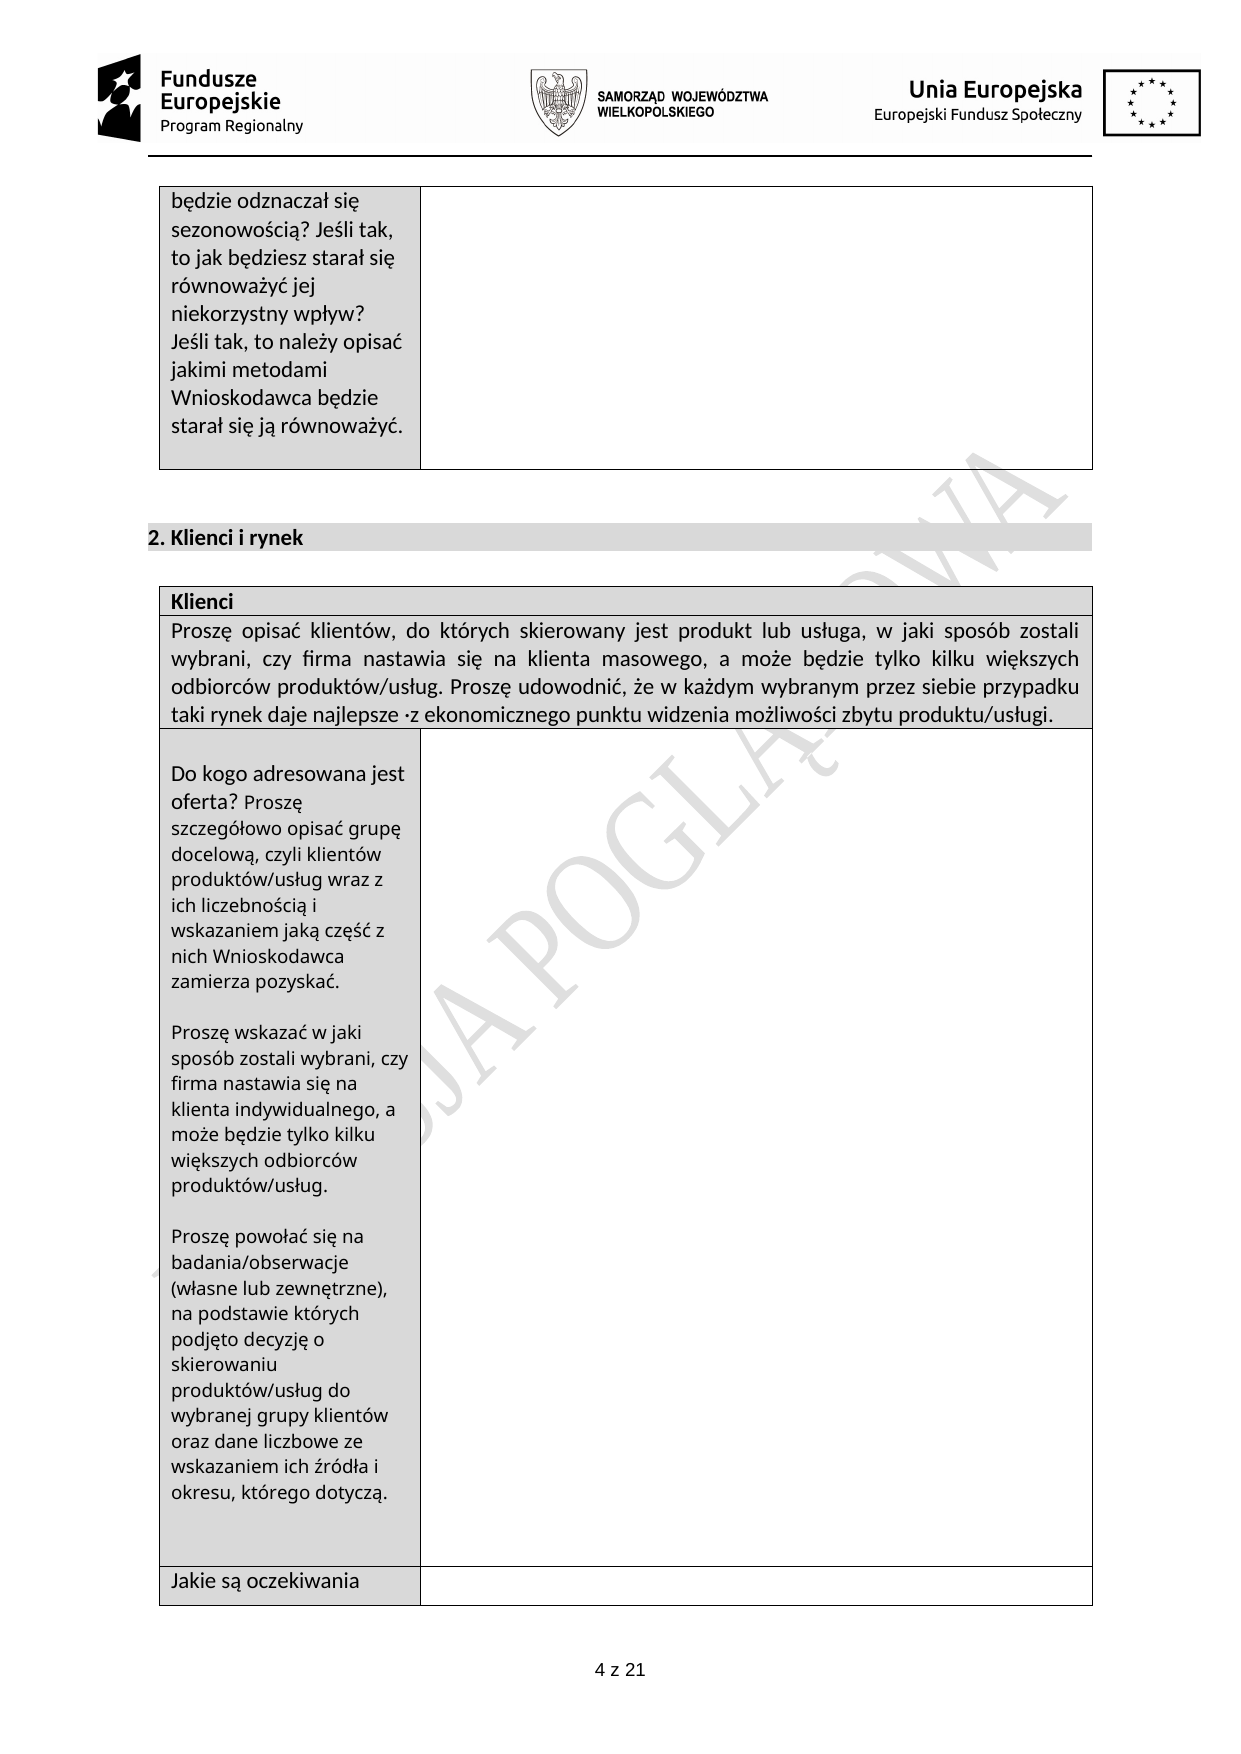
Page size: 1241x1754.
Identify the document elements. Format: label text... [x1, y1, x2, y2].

table_header Klienci [160, 587, 1092, 615]
picture [97, 53, 1201, 143]
table_cell [421, 187, 1092, 469]
subtitle 2. Klienci i rynek [148, 523, 1092, 551]
table_cell Proszę opisać klientów, do których skierowany jest produkt lub usługa, w jaki sposób zostali wybrani, czy firma nastawia się na klienta masowego, a może będzie tylko kilku większych odbiorców produktów/usług. Proszę udowodnić, że w każdym wybranym przez siebie przypadku taki rynek daje najlepsze ·z ekonomicznego punktu widzenia możliwości zbytu produktu/usługi. [160, 616, 1092, 728]
table_cell Do kogo adresowana jest oferta? Proszę szczegółowo opisać grupę docelową, czyli klientów produktów/usług wraz z ich liczebnością i wskazaniem jaką część z nich Wnioskodawca zamierza pozyskać. Proszę wskazać w jaki sposób zostali wybrani, czy firma nastawia się na klienta indywidualnego, a może będzie tylko kilku większych odbiorców produktów/usług. Proszę powołać się na badania/obserwacje (własne lub zewnętrzne), na podstawie których podjęto decyzję o skierowaniu produktów/usług do wybranej grupy klientów oraz dane liczbowe ze wskazaniem ich źródła i okresu, którego dotyczą. [160, 729, 420, 1566]
table_cell [421, 729, 1092, 1566]
table_cell [421, 1567, 1092, 1605]
